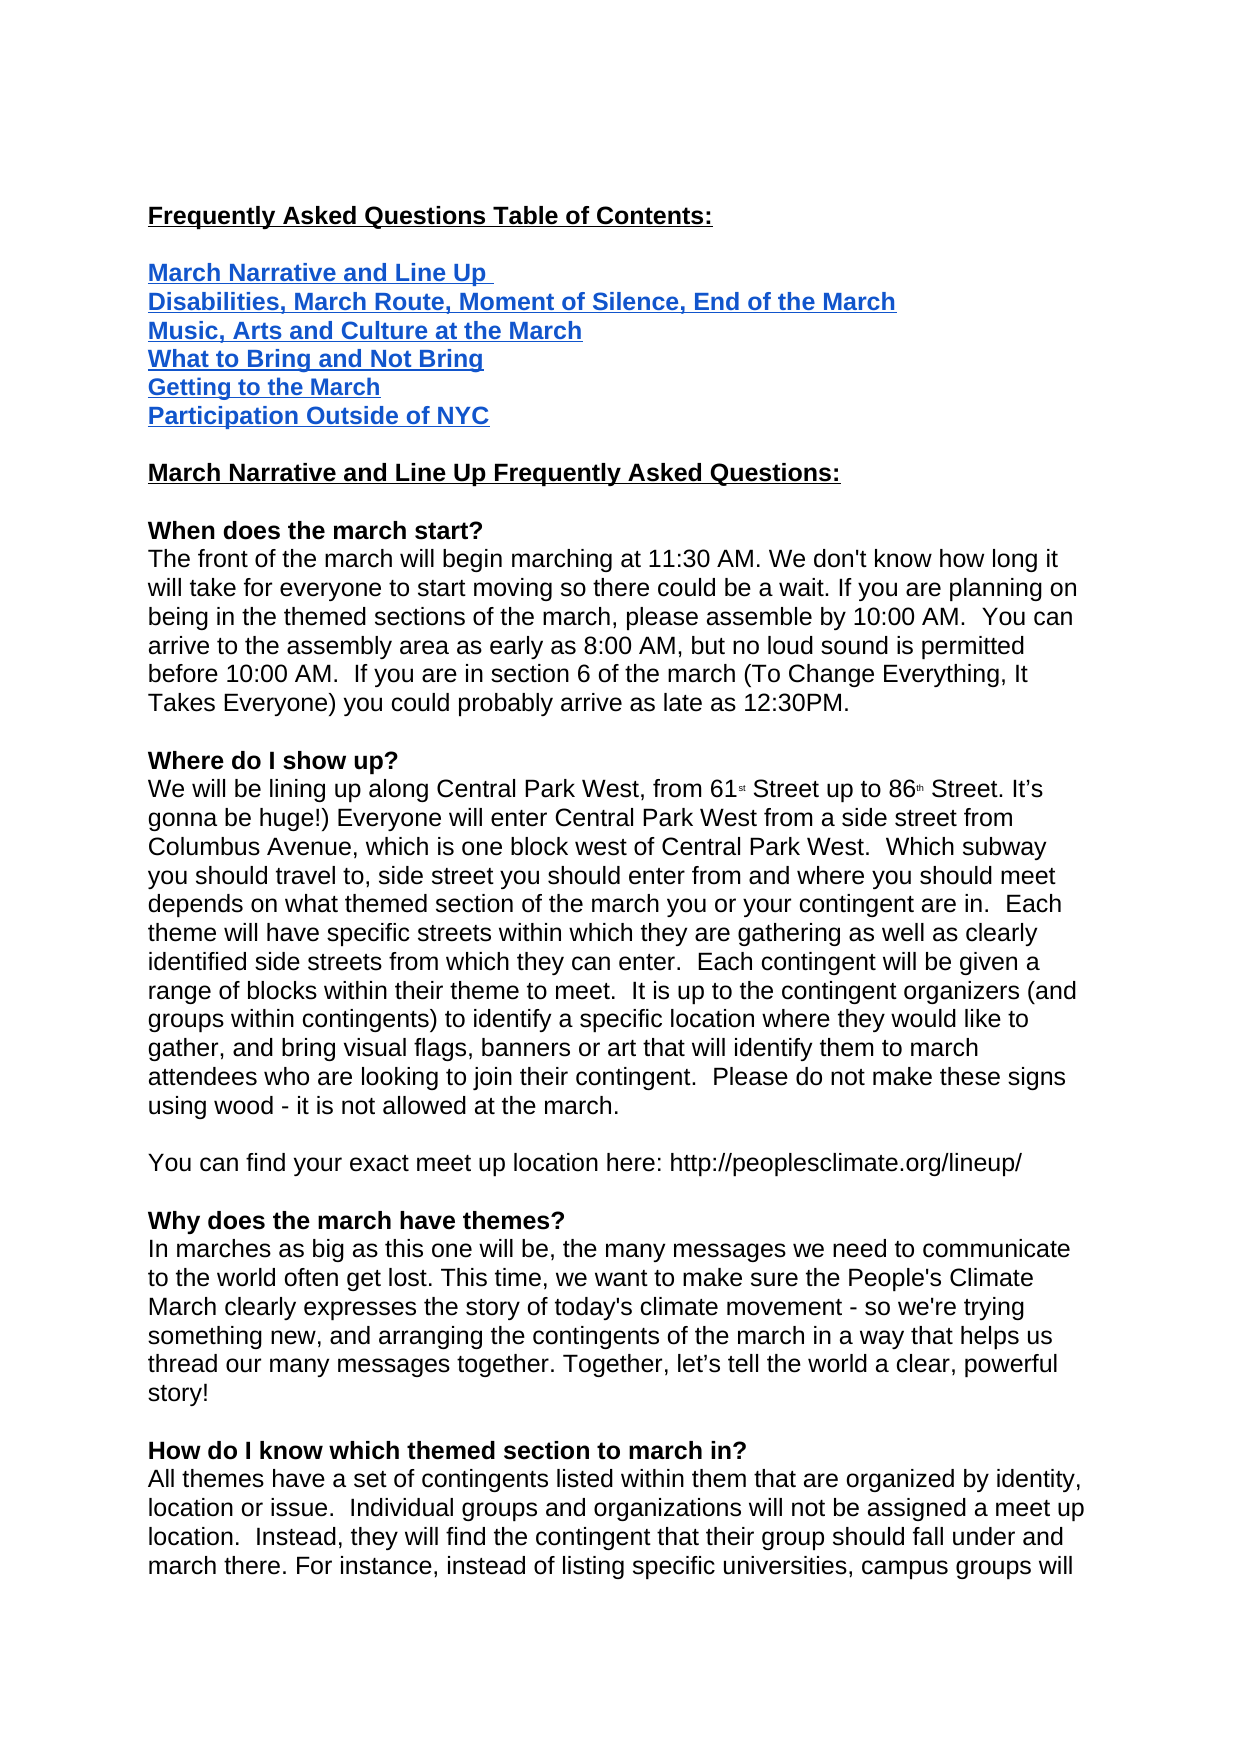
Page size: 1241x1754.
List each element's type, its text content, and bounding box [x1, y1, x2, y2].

text Frequently Asked Questions Table of Contents: [148, 201, 1093, 229]
text You can find your exact meet up location here: http://peoplesclimate.org/lineup/ [148, 1148, 1093, 1177]
text Music, Arts and Culture at the March [148, 316, 1093, 344]
text Participation Outside of NYC [148, 401, 1093, 429]
text March Narrative and Line Up [148, 258, 1093, 287]
text Why does the march have themes? [148, 1206, 1093, 1234]
text Disabilities, March Route, Moment of Silence, End of the March [148, 287, 1093, 316]
text When does the march start? [148, 516, 1093, 544]
text We will be lining up along Central Park West, from 61st Street up to 86th Street. It’s gonna be huge!) Everyone will enter Central Park West from a side street from Columbus Avenue, which is one block west of Central Park West. Which subway you should travel to, side street you should enter from and where you should meet depends on what themed section of the march you or your contingent are in. Each theme will have specific streets within which they are gathering as well as clearly identified side streets from which they can enter. Each contingent will be given a range of blocks within their theme to meet. It is up to the contingent organizers (and groups within contingents) to identify a specific location where they would like to gather, and bring visual flags, banners or art that will identify them to march attendees who are looking to join their contingent. Please do not make these signs using wood - it is not allowed at the march. [148, 774, 1093, 1119]
text In marches as big as this one will be, the many messages we need to communicate to the world often get lost. This time, we want to make sure the People's Climate March clearly expresses the story of today's climate movement - so we're trying something new, and arranging the contingents of the march in a way that helps us thread our many messages together. Together, let’s tell the world a clear, powerful story! [148, 1234, 1093, 1407]
text The front of the march will begin marching at 11:30 AM. We don't know how long it will take for everyone to start moving so there could be a wait. If you are planning on being in the themed sections of the march, please assemble by 10:00 AM. You can arrive to the assembly area as early as 8:00 AM, but no loud sound is permitted before 10:00 AM. If you are in section 6 of the march (To Change Everything, It Takes Everyone) you could probably arrive as late as 12:30PM. [148, 544, 1093, 717]
text How do I know which themed section to march in? [148, 1436, 1093, 1464]
text Getting to the March [148, 373, 1093, 401]
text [148, 1464, 1093, 1579]
text March Narrative and Line Up Frequently Asked Questions: [148, 458, 1093, 487]
text Where do I show up? [148, 746, 1093, 774]
text What to Bring and Not Bring [148, 344, 1093, 373]
